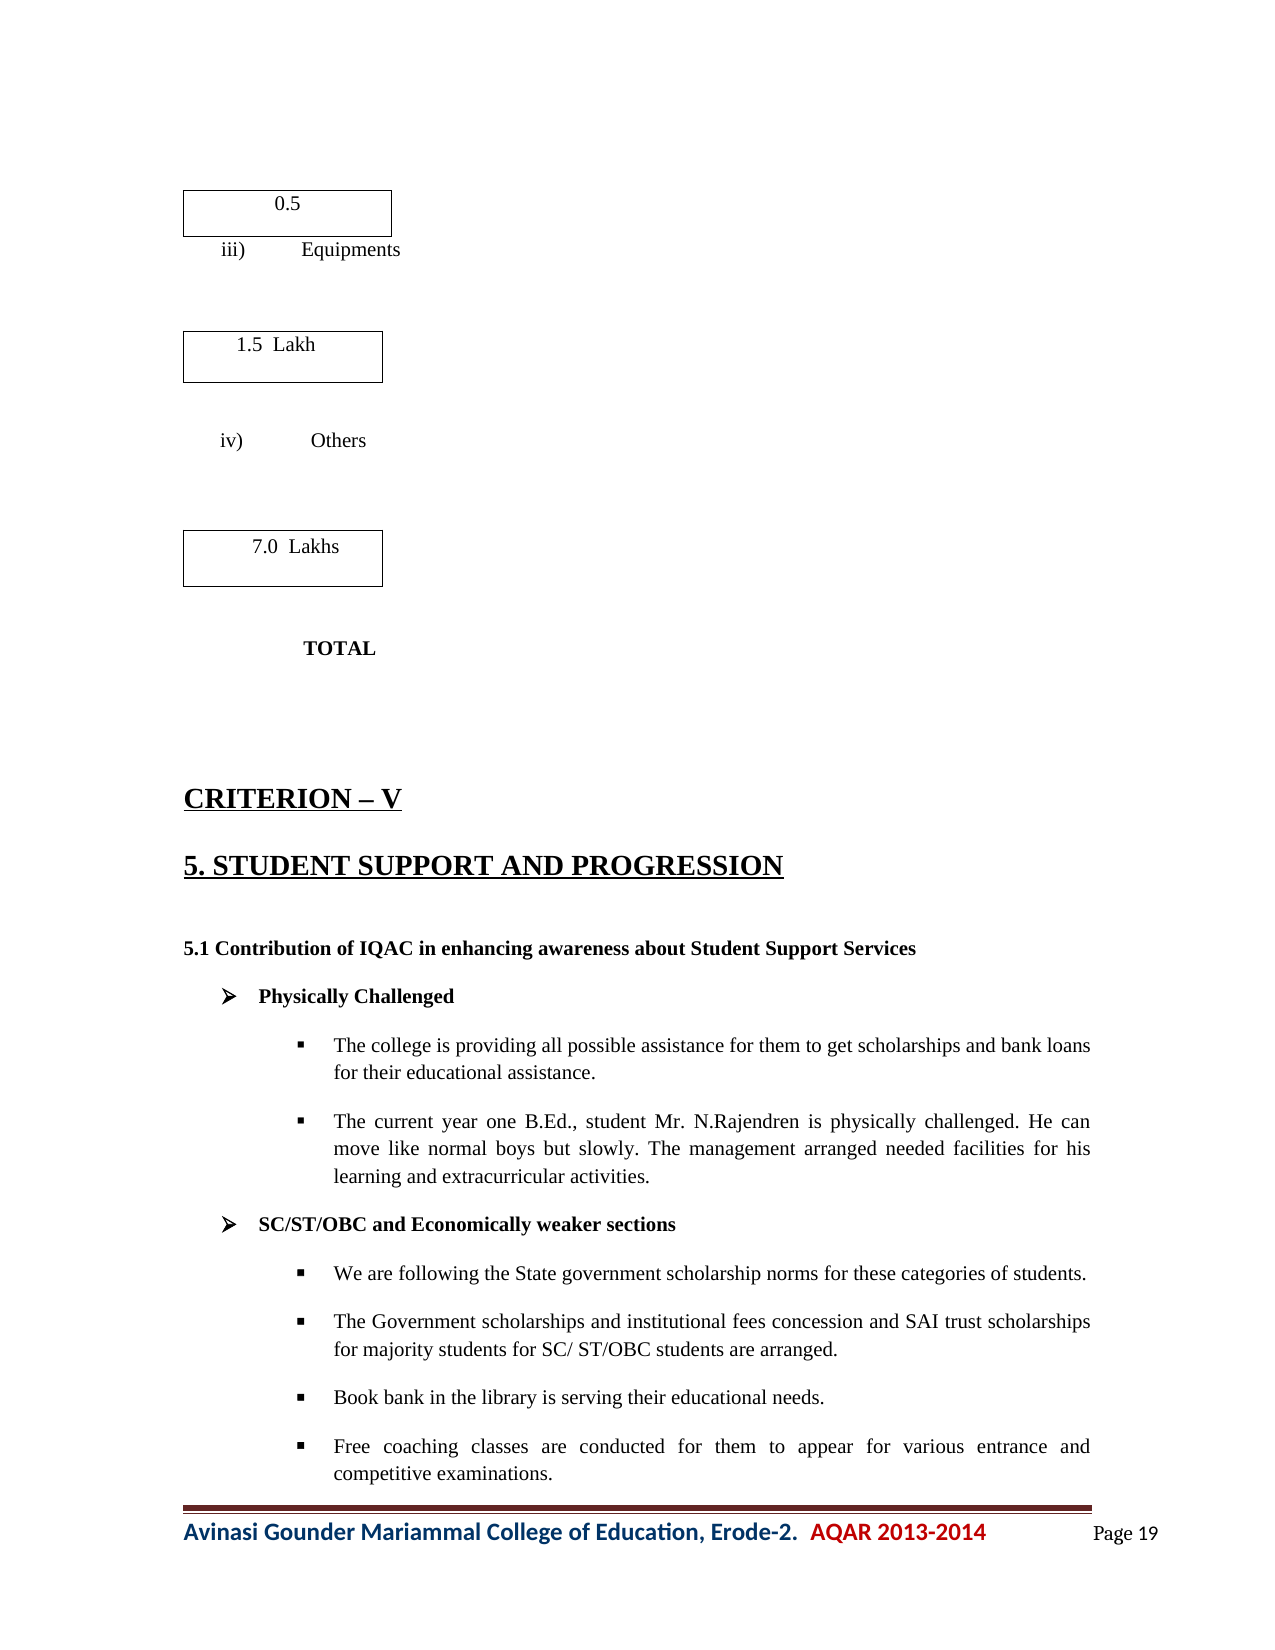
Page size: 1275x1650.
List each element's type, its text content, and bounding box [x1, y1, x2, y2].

text 5.1 Contribution of IQAC in enhancing awareness about Student Support Services [183, 936, 1092, 960]
text TOTAL [183, 635, 1092, 659]
list Equipments [221, 237, 1092, 261]
list Physically Challenged [221, 984, 1092, 1008]
text 5. STUDENT SUPPORT AND PROGRESSION [183, 848, 1092, 881]
title CRITERION – V [183, 781, 1092, 814]
list The current year one B.Ed., student Mr. N.Rajendren is physically challenged. He can move like normal boys but slowly. The management arranged needed facilities for his learning and extracurricular activities. [296, 1109, 1092, 1188]
list The college is providing all possible assistance for them to get scholarships and bank loans for their educational assistance. [296, 1033, 1092, 1084]
list Book bank in the library is serving their educational needs. [296, 1385, 1092, 1409]
list The Government scholarships and institutional fees concession and SAI trust scholarships for majority students for SC/ ST/OBC students are arranged. [296, 1309, 1092, 1361]
text iv) Others [183, 428, 1092, 452]
list We are following the State government scholarship norms for these categories of students. [296, 1261, 1092, 1285]
table_header 0.5 [184, 191, 391, 236]
table_header 1.5 Lakh [184, 332, 382, 382]
table_header 7.0 Lakhs [184, 531, 382, 586]
list SC/ST/OBC and Economically weaker sections [221, 1212, 1092, 1236]
list Free coaching classes are conducted for them to appear for various entrance and competitive examinations. [296, 1434, 1092, 1485]
